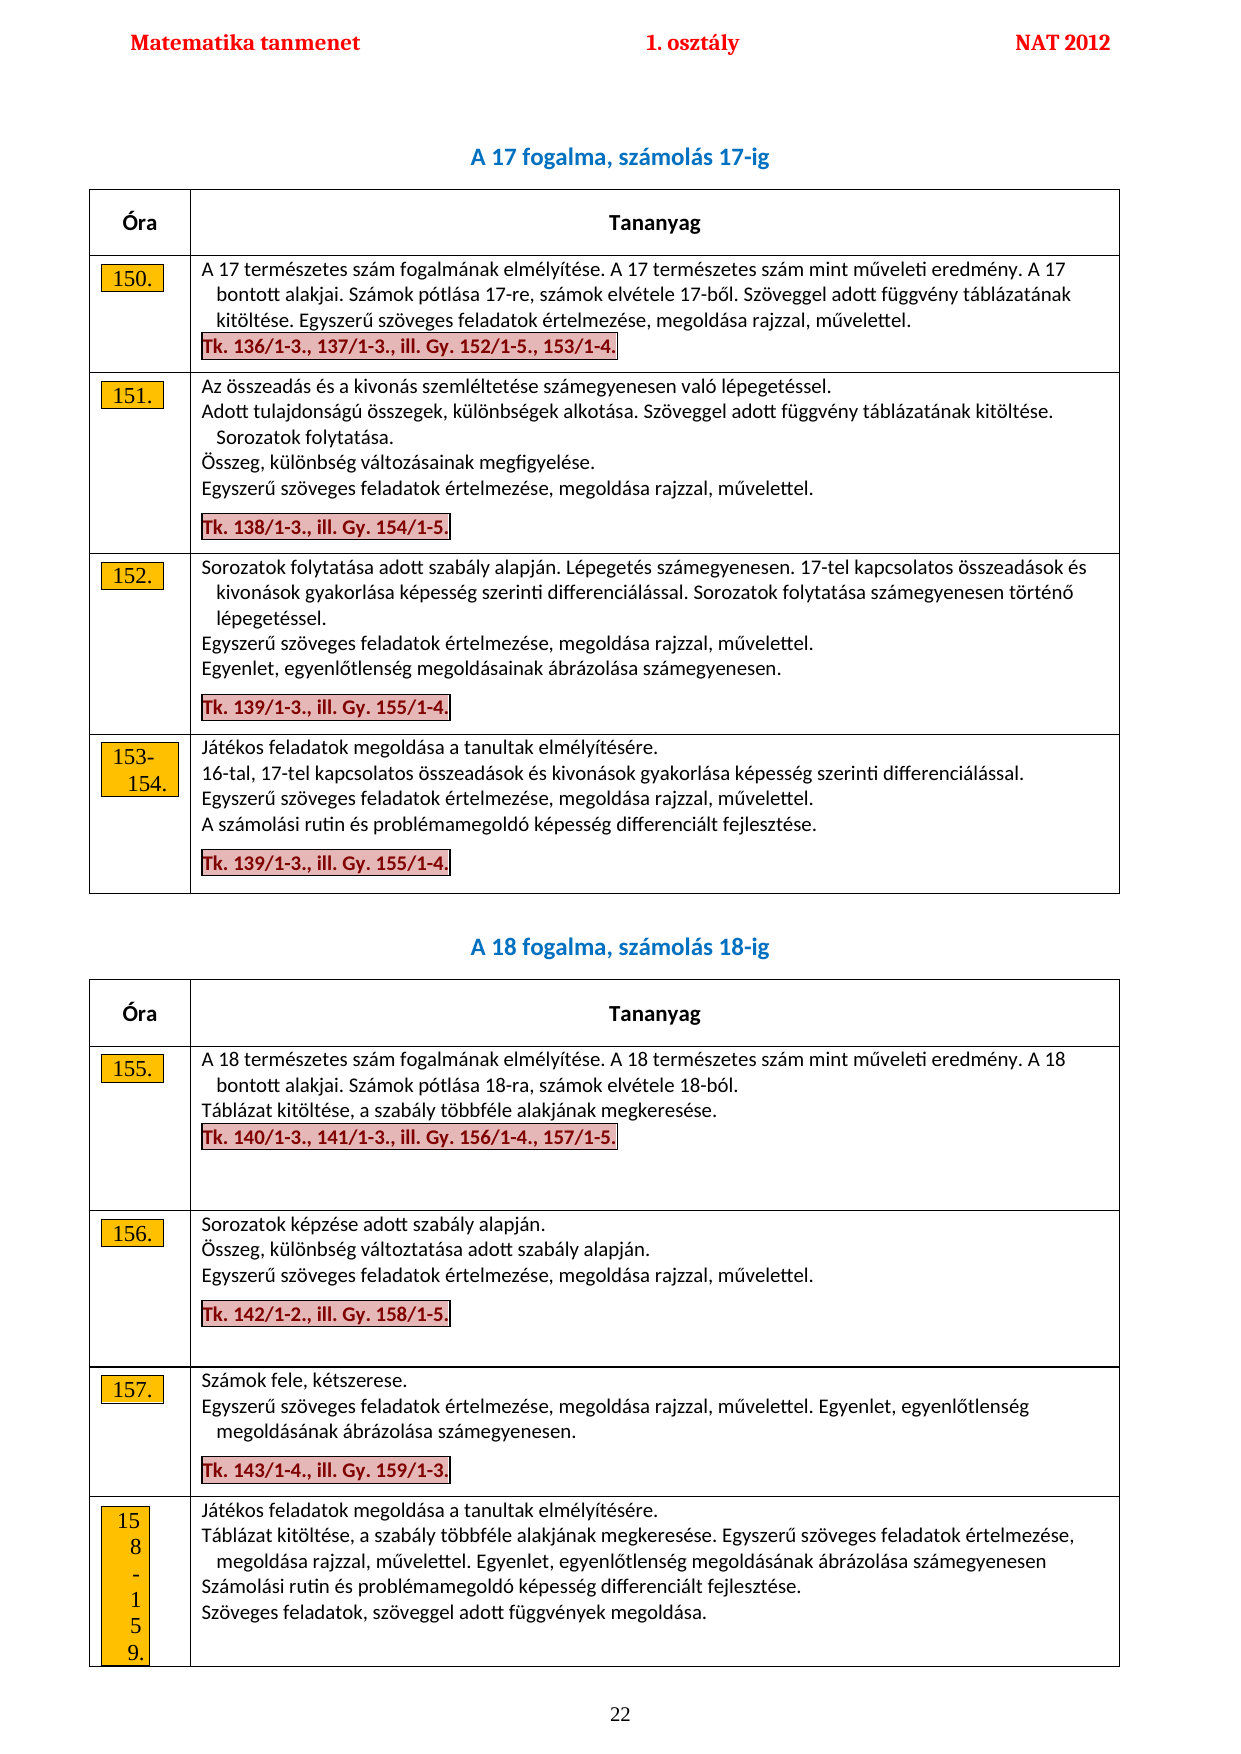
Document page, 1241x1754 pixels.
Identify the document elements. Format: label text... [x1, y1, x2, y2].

table_cell Sorozatok képzése adott szabály alapján. Összeg, különbség változtatása adott szabály alapján. Egyszerű szöveges feladatok értelmezése, megoldása rajzzal, művelettel. Tk. 142/1-2., ill. Gy. 158/1-5. [191, 1211, 1119, 1366]
table_cell Játékos feladatok megoldása a tanultak elmélyítésére. Táblázat kitöltése, a szabály többféle alakjának megkeresése. Egyszerű szöveges feladatok értelmezése, megoldása rajzzal, művelettel. Egyenlet, egyenlőtlenség megoldásának ábrázolása számegyenesen Számolási rutin és problémamegoldó képesség differenciált fejlesztése. Szöveges feladatok, szöveggel adott függvények megoldása. [191, 1497, 1119, 1666]
text A 18 fogalma, számolás 18-ig [89, 932, 1152, 962]
table_cell [90, 735, 190, 893]
table_cell [90, 256, 190, 372]
table_cell Sorozatok folytatása adott szabály alapján. Lépegetés számegyenesen. 17-tel kapcsolatos összeadások és kivonások gyakorlása képesség szerinti differenciálással. Sorozatok folytatása számegyenesen történő lépegetéssel. Egyszerű szöveges feladatok értelmezése, megoldása rajzzal, művelettel. Egyenlet, egyenlőtlenség megoldásainak ábrázolása számegyenesen. Tk. 139/1-3., ill. Gy. 155/1-4. [191, 554, 1119, 733]
table_cell Az összeadás és a kivonás szemléltetése számegyenesen való lépegetéssel. Adott tulajdonságú összegek, különbségek alkotása. Szöveggel adott függvény táblázatának kitöltése. Sorozatok folytatása. Összeg, különbség változásainak megfigyelése. Egyszerű szöveges feladatok értelmezése, megoldása rajzzal, művelettel. Tk. 138/1-3., ill. Gy. 154/1-5. [191, 373, 1119, 553]
table_header Óra [90, 190, 190, 255]
table_cell [90, 1368, 190, 1496]
table_cell [90, 554, 190, 733]
table_header Tananyag [191, 980, 1119, 1046]
table_header Óra [90, 980, 190, 1046]
table_cell A 18 természetes szám fogalmának elmélyítése. A 18 természetes szám mint műveleti eredmény. A 18 bontott alakjai. Számok pótlása 18-ra, számok elvétele 18-ból. Táblázat kitöltése, a szabály többféle alakjának megkeresése. Tk. 140/1-3., 141/1-3., ill. Gy. 156/1-4., 157/1-5. [191, 1047, 1119, 1210]
table_cell A 17 természetes szám fogalmának elmélyítése. A 17 természetes szám mint műveleti eredmény. A 17 bontott alakjai. Számok pótlása 17-re, számok elvétele 17-ből. Szöveggel adott függvény táblázatának kitöltése. Egyszerű szöveges feladatok értelmezése, megoldása rajzzal, művelettel. Tk. 136/1-3., 137/1-3., ill. Gy. 152/1-5., 153/1-4. [191, 256, 1119, 372]
table_cell Játékos feladatok megoldása a tanultak elmélyítésére. 16-tal, 17-tel kapcsolatos összeadások és kivonások gyakorlása képesség szerinti differenciálással. Egyszerű szöveges feladatok értelmezése, megoldása rajzzal, művelettel. A számolási rutin és problémamegoldó képesség differenciált fejlesztése. Tk. 139/1-3., ill. Gy. 155/1-4. [191, 735, 1119, 893]
table_cell [90, 1047, 190, 1210]
text A 17 fogalma, számolás 17-ig [89, 141, 1152, 171]
table_header Tananyag [191, 190, 1119, 255]
table_cell [90, 373, 190, 553]
table_cell Számok fele, kétszerese. Egyszerű szöveges feladatok értelmezése, megoldása rajzzal, művelettel. Egyenlet, egyenlőtlenség megoldásának ábrázolása számegyenesen. Tk. 143/1-4., ill. Gy. 159/1-3. [191, 1368, 1119, 1496]
table_cell [90, 1211, 190, 1366]
table_cell [90, 1497, 190, 1666]
